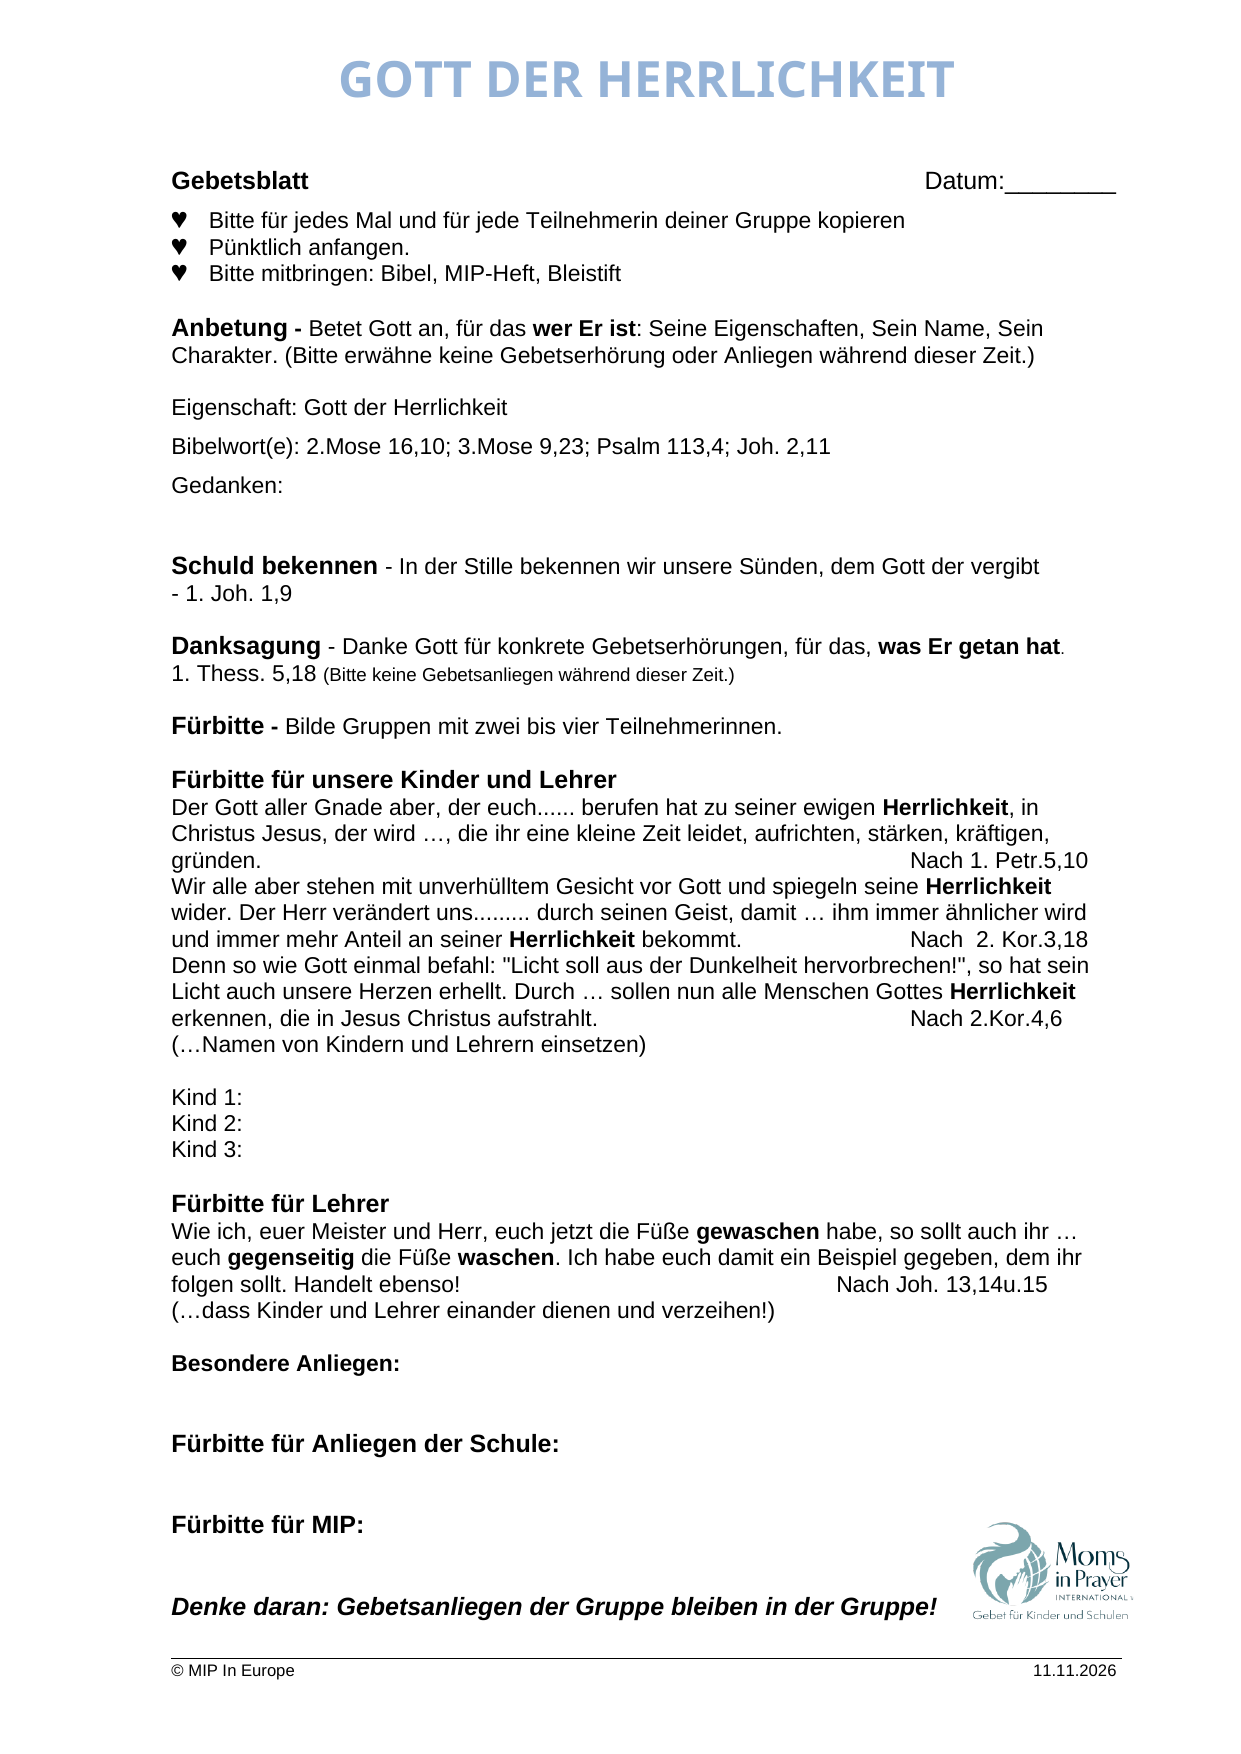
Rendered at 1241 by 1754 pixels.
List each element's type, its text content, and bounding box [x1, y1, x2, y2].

text Anbetung - Betet Gott an, für das wer Er ist: Seine Eigenschaften, Sein Name, Sein Charakter. (Bitte erwähne keine Gebetserhörung oder Anliegen während dieser Zeit.) [171, 313, 1122, 368]
text Fürbitte für MIP: [171, 1510, 1122, 1539]
text Eigenschaft: Gott der Herrlichkeit [171, 394, 1122, 421]
list Bitte für jedes Mal und für jede Teilnehmerin deiner Gruppe kopieren [171, 207, 1122, 234]
text Fürbitte für Anliegen der Schule: [171, 1429, 1122, 1457]
text Besondere Anliegen: [171, 1350, 1122, 1376]
text Gedanken: [171, 472, 1122, 498]
list Bitte mitbringen: Bibel, MIP-Heft, Bleistift [171, 260, 1122, 287]
text Der Gott aller Gnade aber, der euch...... berufen hat zu seiner ewigen Herrlichkeit, in Christus Jesus, der wird …, die ihr eine kleine Zeit leidet, aufrichten, stärken, kräftigen, gründen. Nach 1. Petr.5,10 [171, 794, 1122, 873]
text Fürbitte für unsere Kinder und Lehrer [171, 765, 1122, 794]
text (…Namen von Kindern und Lehrern einsetzen) [171, 1031, 1122, 1057]
text Kind 1: [171, 1084, 1122, 1110]
text Gott der Herrlichkeit [171, 44, 1122, 112]
text Denn so wie Gott einmal befahl: "Licht soll aus der Dunkelheit hervorbrechen!", so hat sein Licht auch unsere Herzen erhellt. Durch … sollen nun alle Menschen Gottes Herrlichkeit erkennen, die in Jesus Christus aufstrahlt. Nach 2.Kor.4,6 [171, 952, 1122, 1031]
text Denke daran: Gebetsanliegen der Gruppe bleiben in der Gruppe! [171, 1592, 967, 1620]
text wider. Der Herr verändert uns......... durch seinen Geist, damit … ihm immer ähnlicher wird und immer mehr Anteil an seiner Herrlichkeit bekommt. Nach 2. Kor.3,18 [171, 899, 1122, 952]
text Gebetsblatt Datum:________ [171, 166, 1122, 195]
text Fürbitte für Lehrer [171, 1189, 1122, 1218]
picture [967, 1516, 1134, 1620]
text Fürbitte - Bilde Gruppen mit zwei bis vier Teilnehmerinnen. [171, 711, 1122, 740]
text Danksagung - Danke Gott für konkrete Gebetserhörungen, für das, was Er getan hat. 1. Thess. 5,18 (Bitte keine Gebetsanliegen während dieser Zeit.) [171, 631, 1122, 686]
list Pünktlich anfangen. [171, 234, 1122, 260]
text Wir alle aber stehen mit unverhülltem Gesicht vor Gott und spiegeln seine Herrlichkeit [171, 873, 1122, 899]
text Kind 2: [171, 1110, 1122, 1136]
text (…dass Kinder und Lehrer einander dienen und verzeihen!) [171, 1297, 1122, 1323]
text Kind 3: [171, 1136, 1122, 1163]
text Wie ich, euer Meister und Herr, euch jetzt die Füße gewaschen habe, so sollt auch ihr …euch gegenseitig die Füße waschen. Ich habe euch damit ein Beispiel gegeben, dem ihr folgen sollt. Handelt ebenso! Nach Joh. 13,14u.15 [171, 1218, 1122, 1297]
text Schuld bekennen - In der Stille bekennen wir unsere Sünden, dem Gott der vergibt - 1. Joh. 1,9 [171, 551, 1122, 606]
text Bibelwort(e): 2.Mose 16,10; 3.Mose 9,23; Psalm 113,4; Joh. 2,11 [171, 433, 1122, 459]
